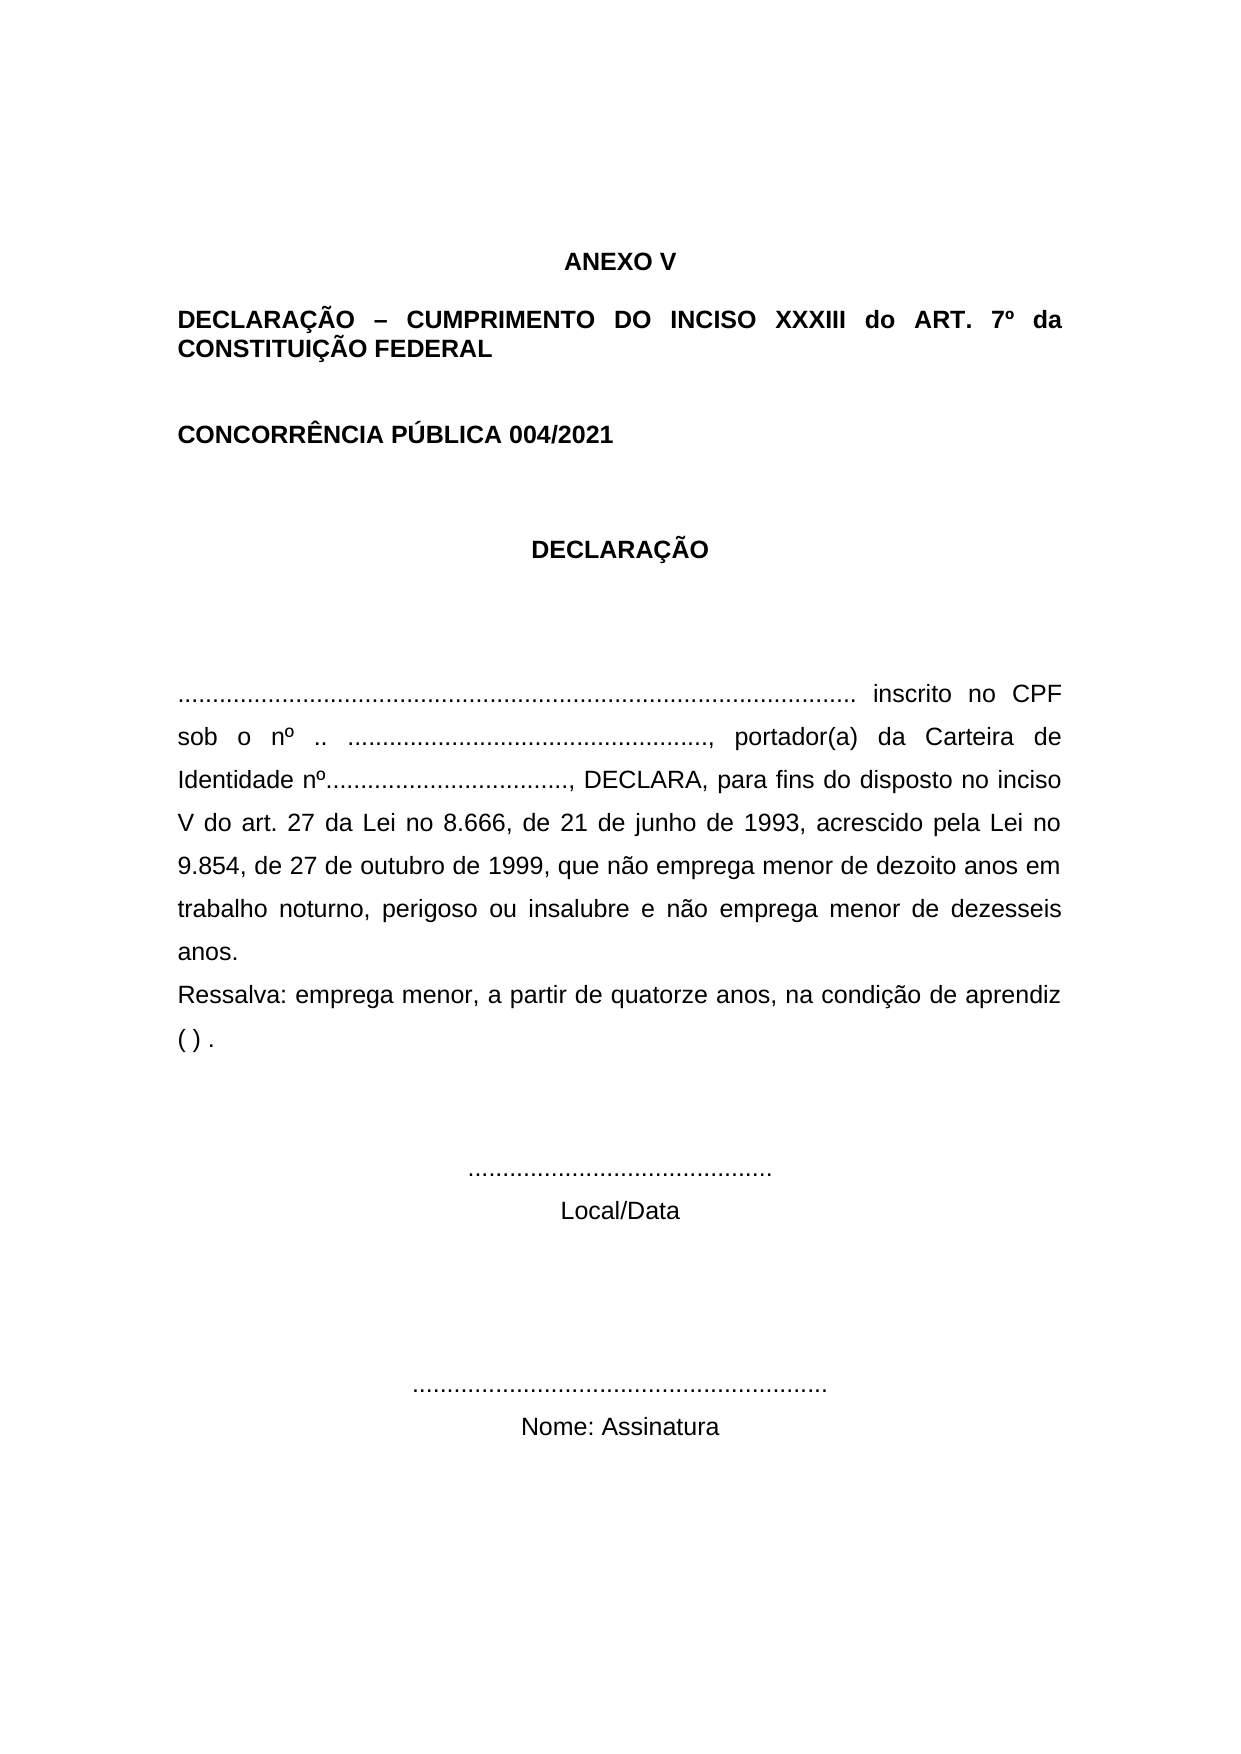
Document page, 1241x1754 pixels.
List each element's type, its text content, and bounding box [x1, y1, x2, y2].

text Ressalva: emprega menor, a partir de quatorze anos, na condição de aprendiz ( ) . [177, 980, 1063, 1052]
text DECLARAÇÃO [177, 535, 1063, 563]
text DECLARAÇÃO – CUMPRIMENTO DO INCISO XXXIII do ART. 7º da CONSTITUIÇÃO FEDERAL [177, 305, 1063, 362]
text ANEXO V [177, 247, 1063, 276]
text ............................................................ [177, 1368, 1063, 1397]
text CONCORRÊNCIA PÚBLICA 004/2021 [177, 420, 1063, 448]
text .................................................................................................. inscrito no CPF sob o nº .. ...................................................., portador(a) da Carteira de Identidade nº..................................., DECLARA, para fins do disposto no inciso V do art. 27 da Lei no 8.666, de 21 de junho de 1993, acrescido pela Lei no 9.854, de 27 de outubro de 1999, que não emprega menor de dezoito anos em trabalho noturno, perigoso ou insalubre e não emprega menor de dezesseis anos. [177, 678, 1063, 966]
text Local/Data [177, 1196, 1063, 1225]
text Nome: Assinatura [177, 1412, 1063, 1440]
text ............................................ [177, 1153, 1063, 1182]
